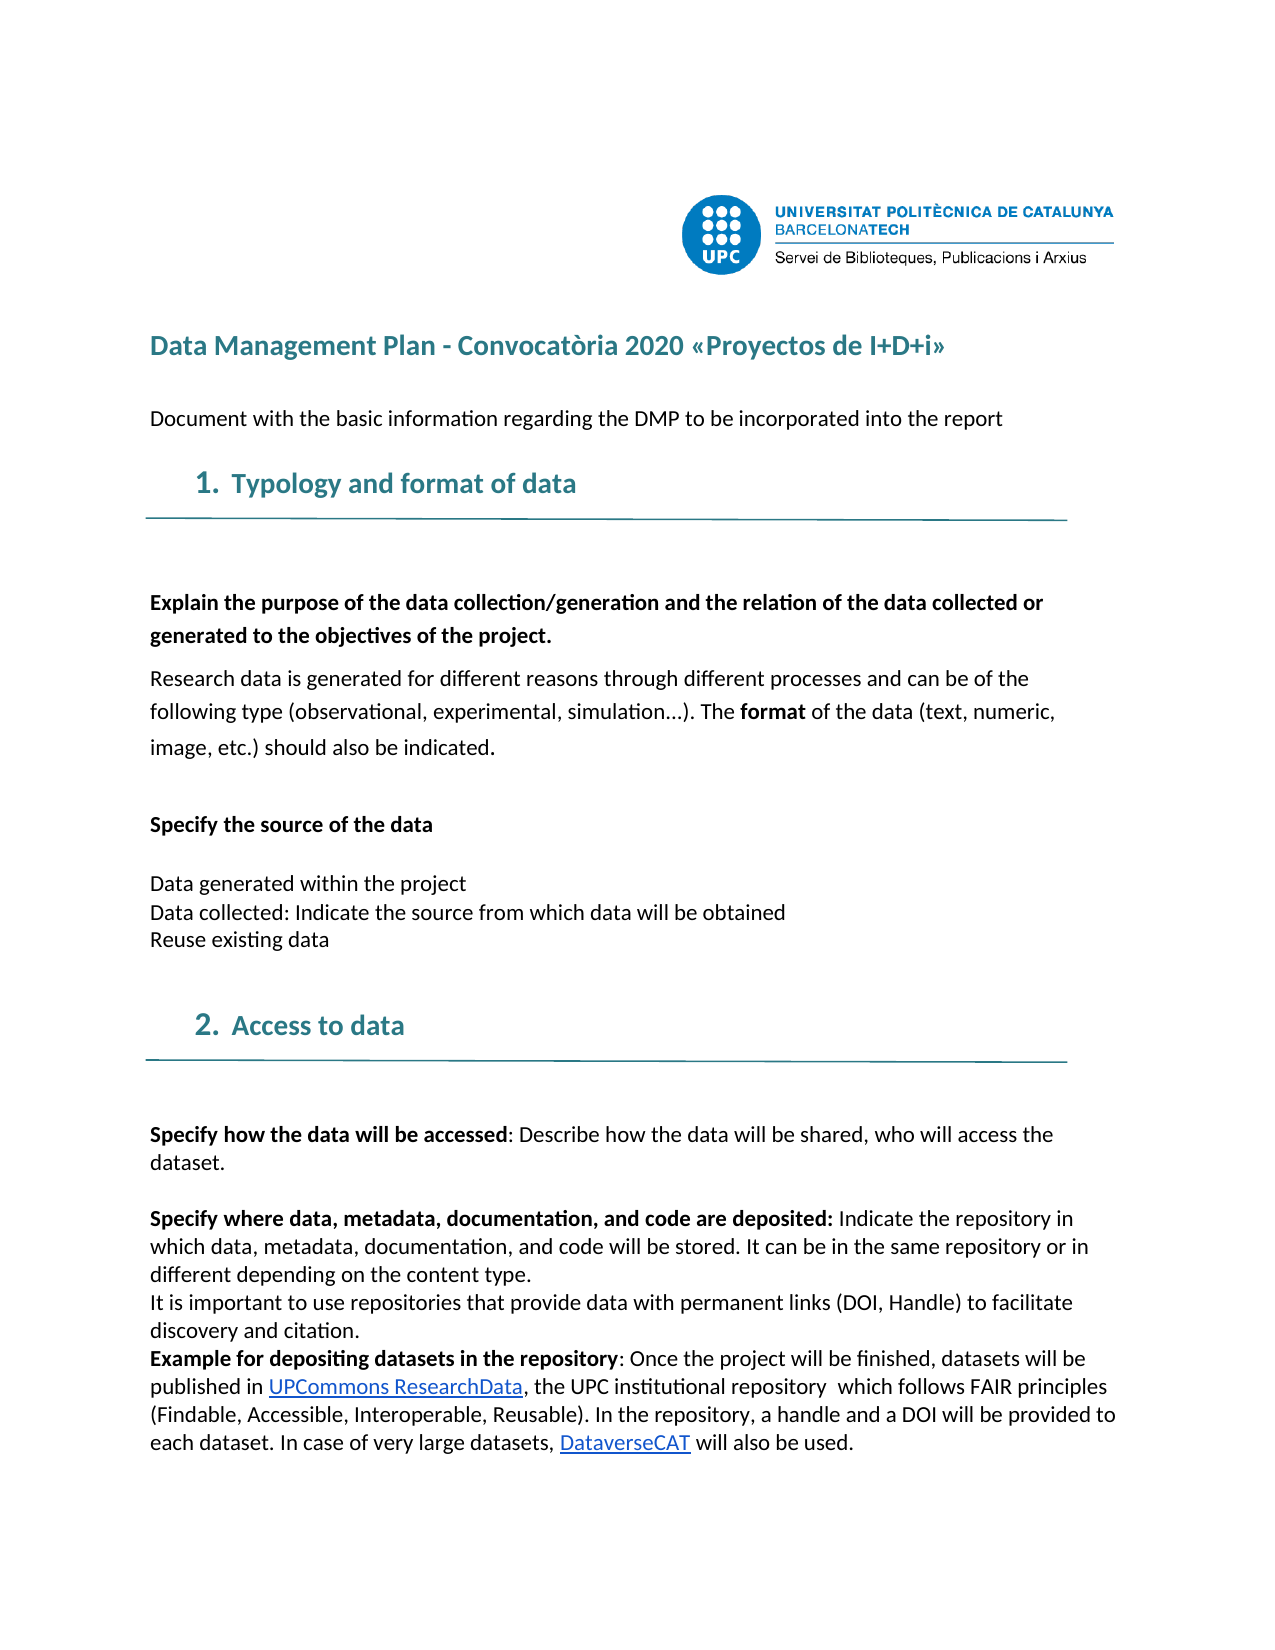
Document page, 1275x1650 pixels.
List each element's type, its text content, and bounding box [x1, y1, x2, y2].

picture [670, 178, 1125, 300]
subtitle Typology and format of data [194, 461, 1125, 501]
text Data generated within the project [150, 869, 1125, 898]
text Reuse existing data [150, 926, 1125, 954]
text Explain the purpose of the data collection/generation and the relation of the data collected or generated to the objectives of the project. [150, 588, 1073, 649]
text Data collected: Indicate the source from which data will be obtained [150, 898, 1125, 926]
text Specify how the data will be accessed: Describe how the data will be shared, who will access the dataset. [150, 1120, 1125, 1176]
text Data Management Plan - Convocatòria 2020 «Proyectos de I+D+i» [150, 327, 1125, 363]
subtitle It is important to use repositories that provide data with permanent links (DOI, Handle) to facilitate discovery and citation. [150, 1288, 1125, 1344]
text Specify the source of the data [150, 810, 1125, 838]
text Research data is generated for different reasons through different processes and can be of the following type (observational, experimental, simulation...). The format of the data (text, numeric, image, etc.) should also be indicated. [150, 664, 1073, 762]
text Document with the basic information regarding the DMP to be incorporated into the report [150, 404, 1125, 432]
subtitle Access to data [194, 1003, 1125, 1043]
text Specify where data, metadata, documentation, and code are deposited: Indicate the repository in which data, metadata, documentation, and code will be stored. It can be in the same repository or in different depending on the content type. [150, 1204, 1125, 1288]
text Example for depositing datasets in the repository: Once the project will be finished, datasets will be published in UPCommons ResearchData, the UPC institutional repository which follows FAIR principles (Findable, Accessible, Interoperable, Reusable). In the repository, a handle and a DOI will be provided to each dataset. In case of very large datasets, DataverseCAT will also be used. [150, 1344, 1125, 1456]
